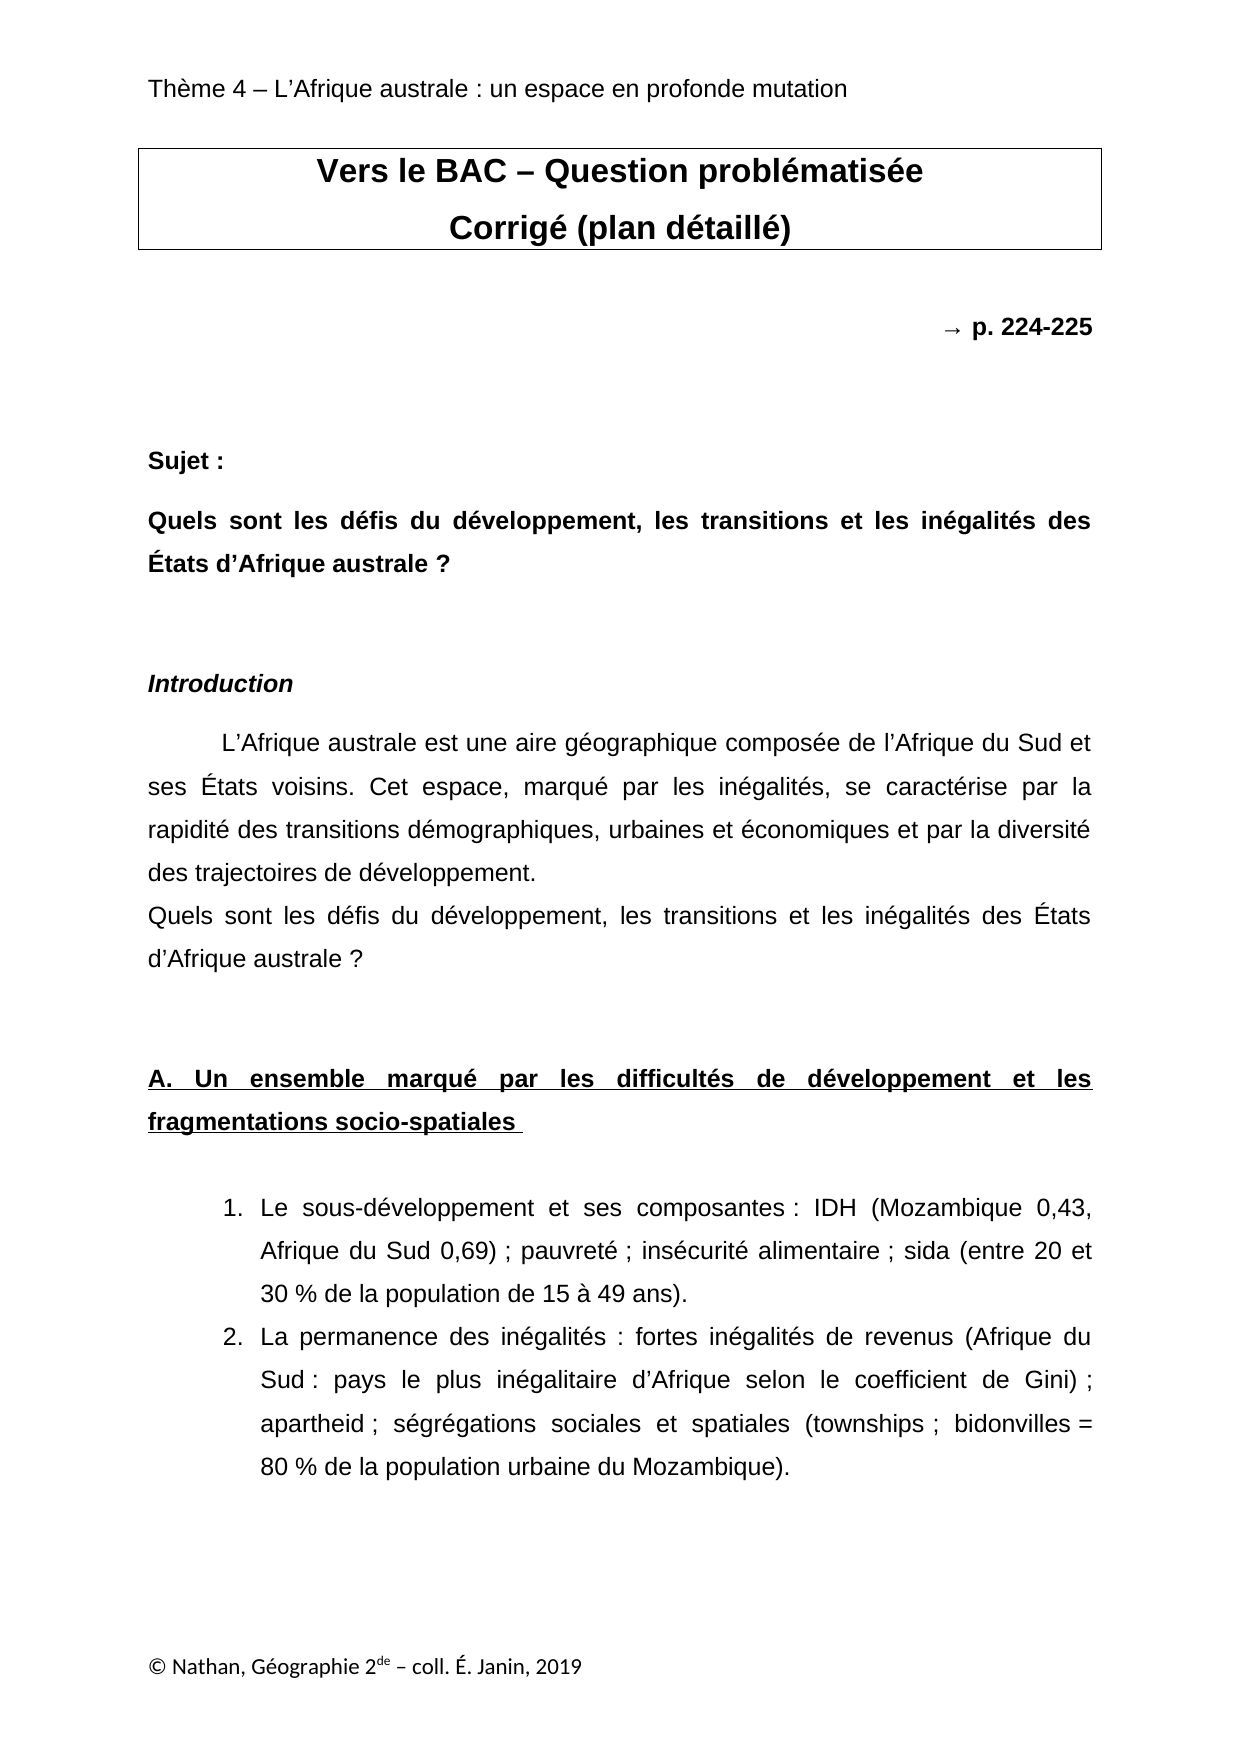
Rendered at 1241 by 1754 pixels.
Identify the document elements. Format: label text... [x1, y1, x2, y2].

text → p. 224-225 [148, 312, 1093, 341]
text Quels sont les défis du développement, les transitions et les inégalités des États d’Afrique australe ? [148, 901, 1093, 973]
text Quels sont les défis du développement, les transitions et les inégalités des États d’Afrique australe ? [148, 506, 1093, 578]
text L’Afrique australe est une aire géographique composée de l’Afrique du Sud et ses États voisins. Cet espace, marqué par les inégalités, se caractérise par la rapidité des transitions démographiques, urbaines et économiques et par la diversité des trajectoires de développement. [148, 728, 1093, 887]
list Le sous-développement et ses composantes : IDH (Mozambique 0,43, Afrique du Sud 0,69) ; pauvreté ; insécurité alimentaire ; sida (entre 20 et 30 % de la population de 15 à 49 ans). [223, 1193, 1093, 1308]
text A. Un ensemble marqué par les difficultés de développement et les fragmentations socio-spatiales [148, 1090, 1093, 1136]
text Sujet : [148, 446, 1093, 475]
text Corrigé (plan détaillé) [139, 205, 1101, 249]
list La permanence des inégalités : fortes inégalités de revenus (Afrique du Sud : pays le plus inégalitaire d’Afrique selon le coefficient de Gini) ; apartheid ; ségrégations sociales et spatiales (townships ; bidonvilles = 80 % de la population urbaine du Mozambique). [223, 1322, 1093, 1481]
text Vers le BAC – Question problématisée [139, 149, 1101, 189]
text A. Un ensemble marqué par les difficultés de développement et les fragmentations socio-spatiales [148, 1064, 1093, 1089]
text Introduction [148, 669, 1093, 697]
